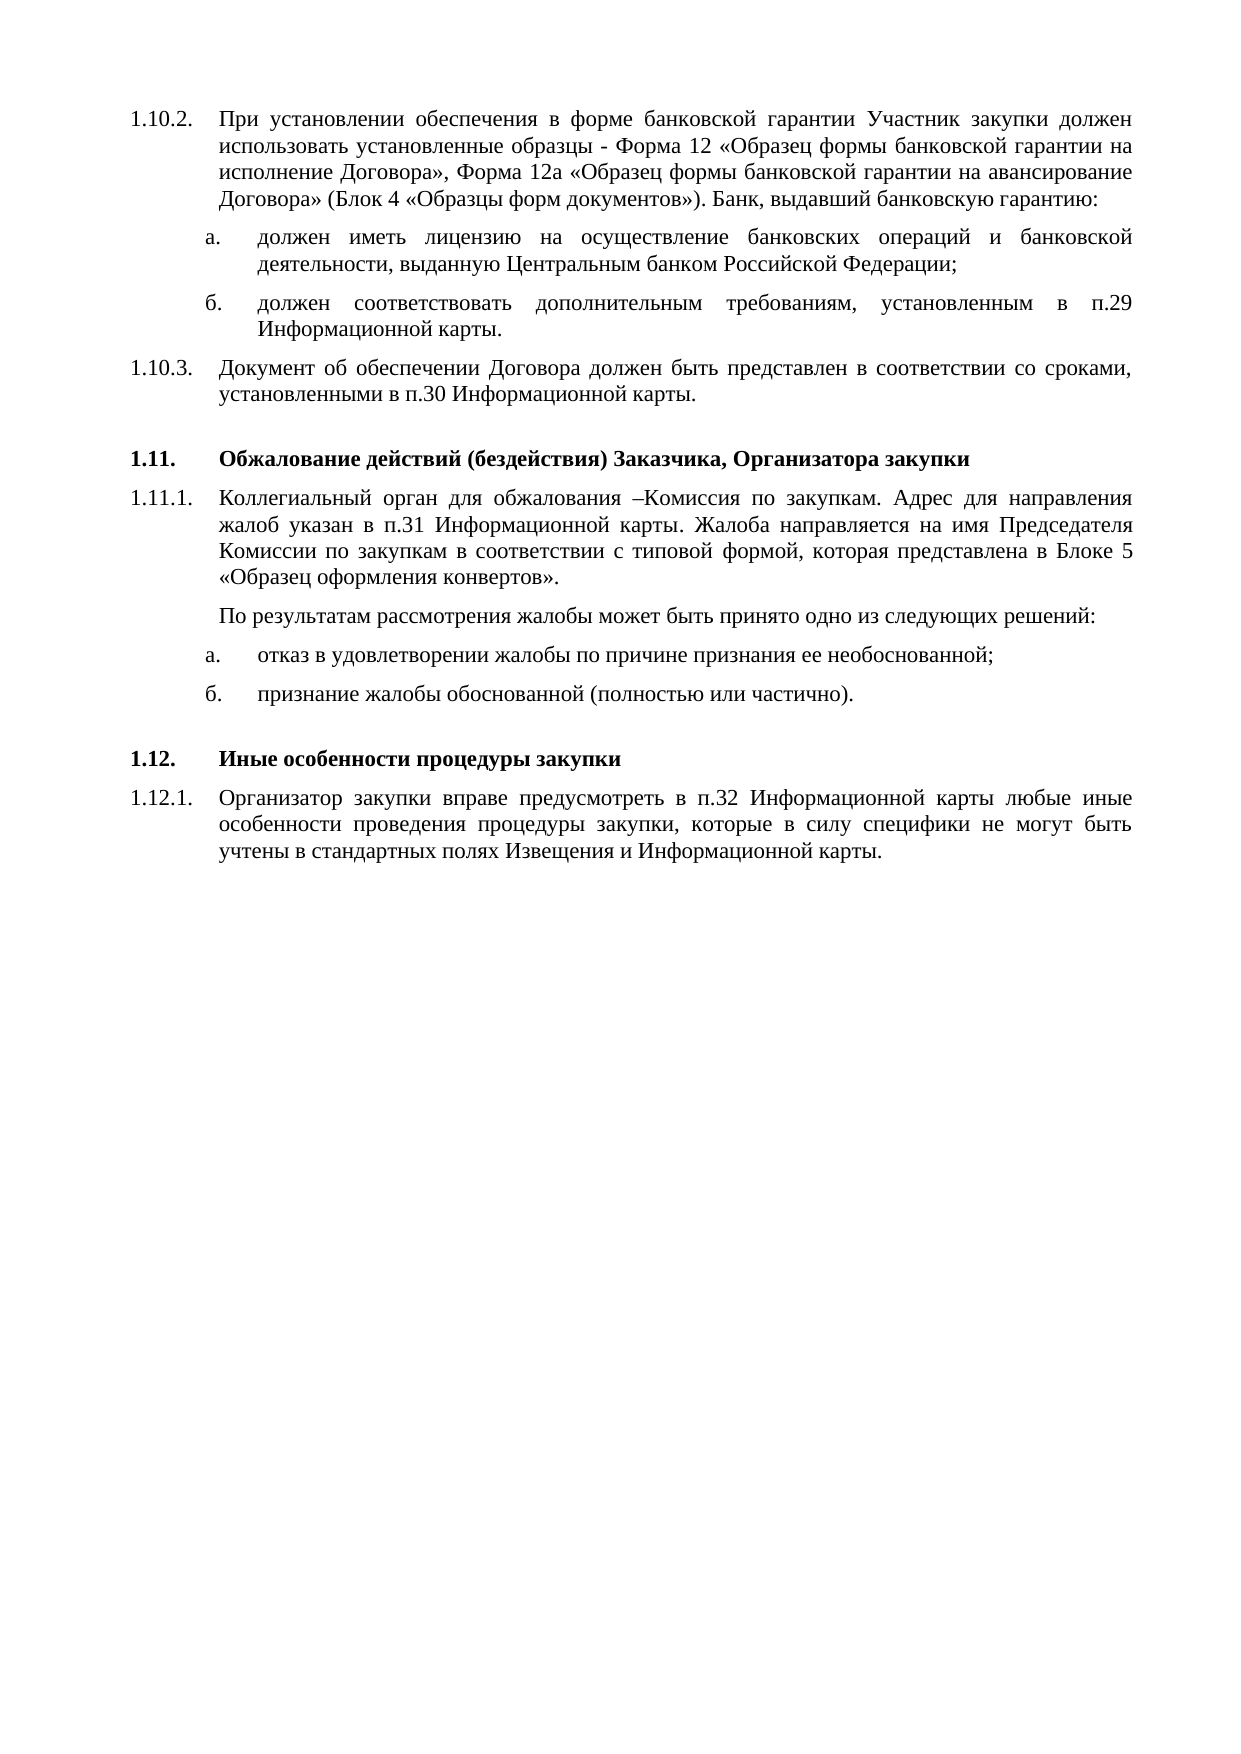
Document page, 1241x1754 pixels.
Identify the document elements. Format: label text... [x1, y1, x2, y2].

text При установлении обеспечения в форме банковской гарантии Участник закупки должен использовать установленные образцы - Форма 12 «Образец формы банковской гарантии на исполнение Договора», Форма 12а «Образец формы банковской гарантии на авансирование Договора» (Блок 4 «Образцы форм документов»). Банк, выдавший банковскую гарантию: [130, 106, 1134, 211]
text признание жалобы обоснованной (полностью или частично). [205, 680, 1134, 706]
text Иные особенности процедуры закупки [130, 745, 1134, 771]
text По результатам рассмотрения жалобы может быть принято одно из следующих решений: [218, 602, 1134, 628]
text Организатор закупки вправе предусмотреть в п.32 Информационной карты любые иные особенности проведения процедуры закупки, которые в силу специфики не могут быть учтены в стандартных полях Извещения и Информационной карты. [130, 784, 1134, 863]
text Коллегиальный орган для обжалования –Комиссия по закупкам. Адрес для направления жалоб указан в п.31 Информационной карты. Жалоба направляется на имя Председателя Комиссии по закупкам в соответствии с типовой формой, которая представлена в Блоке 5 «Образец оформления конвертов». [130, 484, 1134, 590]
text Документ об обеспечении Договора должен быть представлен в соответствии со сроками, установленными в п.30 Информационной карты. [130, 354, 1134, 407]
list должен соответствовать дополнительным требованиям, установленным в п.29 Информационной карты. [205, 289, 1134, 341]
list отказ в удовлетворении жалобы по причине признания ее необоснованной; [205, 641, 1134, 667]
list должен иметь лицензию на осуществление банковских операций и банковской деятельности, выданную Центральным банком Российской Федерации; [205, 223, 1134, 276]
text Обжалование действий (бездействия) Заказчика, Организатора закупки [130, 445, 1134, 472]
